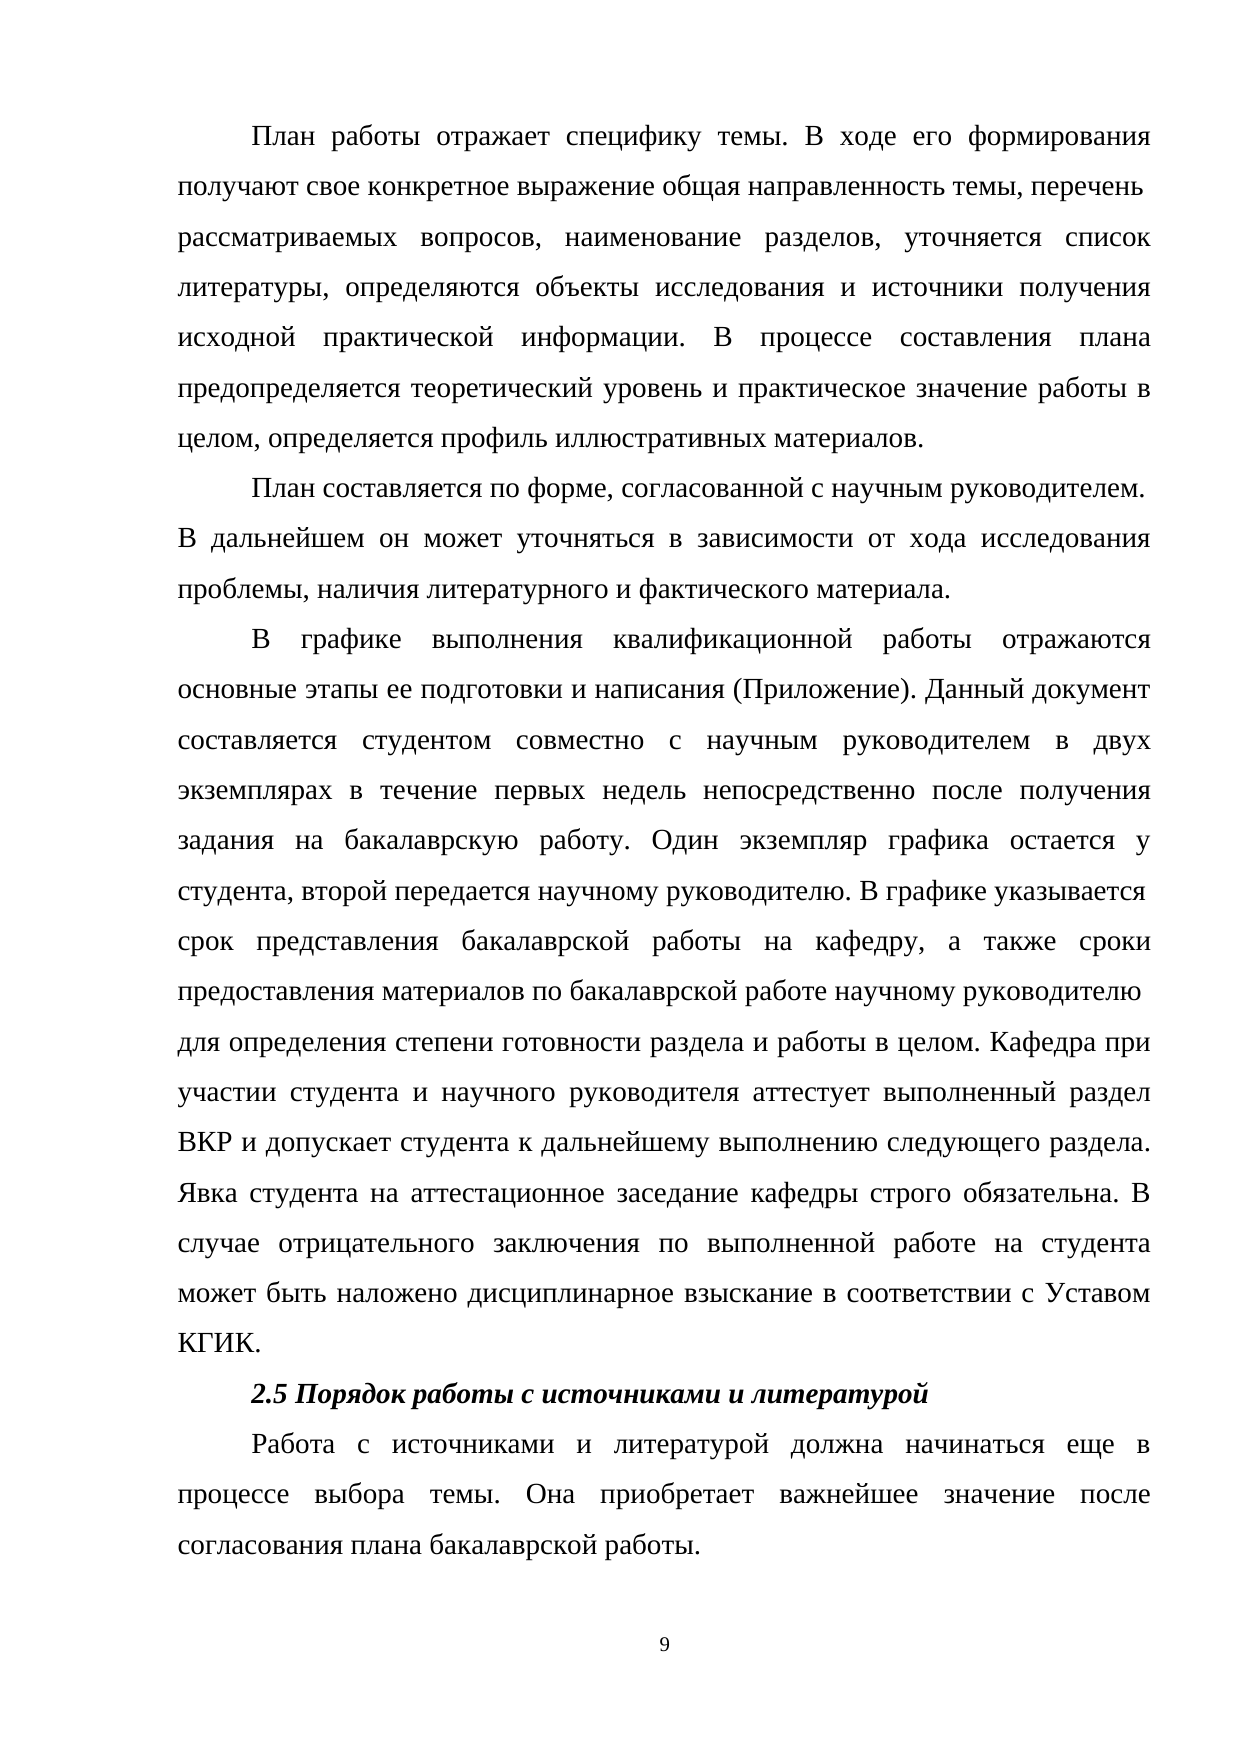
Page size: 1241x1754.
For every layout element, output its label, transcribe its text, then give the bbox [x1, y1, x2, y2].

text 2.5 Порядок работы с источниками и литературой [177, 1376, 1152, 1409]
text Работа с источниками и литературой должна начинаться еще в процессе выбора темы. Она приобретает важнейшее значение после согласования плана бакалаврской работы. [177, 1426, 1152, 1560]
text План работы отражает специфику темы. В ходе его формирования получают свое конкретное выражение общая направленность темы, перечень [177, 118, 1152, 202]
text рассматриваемых вопросов, наименование разделов, уточняется список литературы, определяются объекты исследования и источники получения исходной практической информации. В процессе составления плана предопределяется теоретический уровень и практическое значение работы в целом, определяется профиль иллюстративных материалов. [177, 219, 1152, 453]
text В дальнейшем он может уточняться в зависимости от хода исследования проблемы, наличия литературного и фактического материала. [177, 521, 1152, 604]
text срок представления бакалаврской работы на кафедру, а также сроки предоставления материалов по бакалаврской работе научному руководителю [177, 923, 1152, 1007]
text План составляется по форме, согласованной с научным руководителем. [177, 470, 1152, 504]
text В графике выполнения квалификационной работы отражаются основные этапы ее подготовки и написания (Приложение). Данный документ составляется студентом совместно с научным руководителем в двух экземплярах в течение первых недель непосредственно после получения задания на бакалаврскую работу. Один экземпляр графика остается у студента, второй передается научному руководителю. В графике указывается [177, 621, 1152, 906]
text для определения степени готовности раздела и работы в целом. Кафедра при участии студента и научного руководителя аттестует выполненный раздел ВКР и допускает студента к дальнейшему выполнению следующего раздела. Явка студента на аттестационное заседание кафедры строго обязательна. В случае отрицательного заключения по выполненной работе на студента может быть наложено дисциплинарное взыскание в соответствии с Уставом КГИК. [177, 1024, 1152, 1359]
